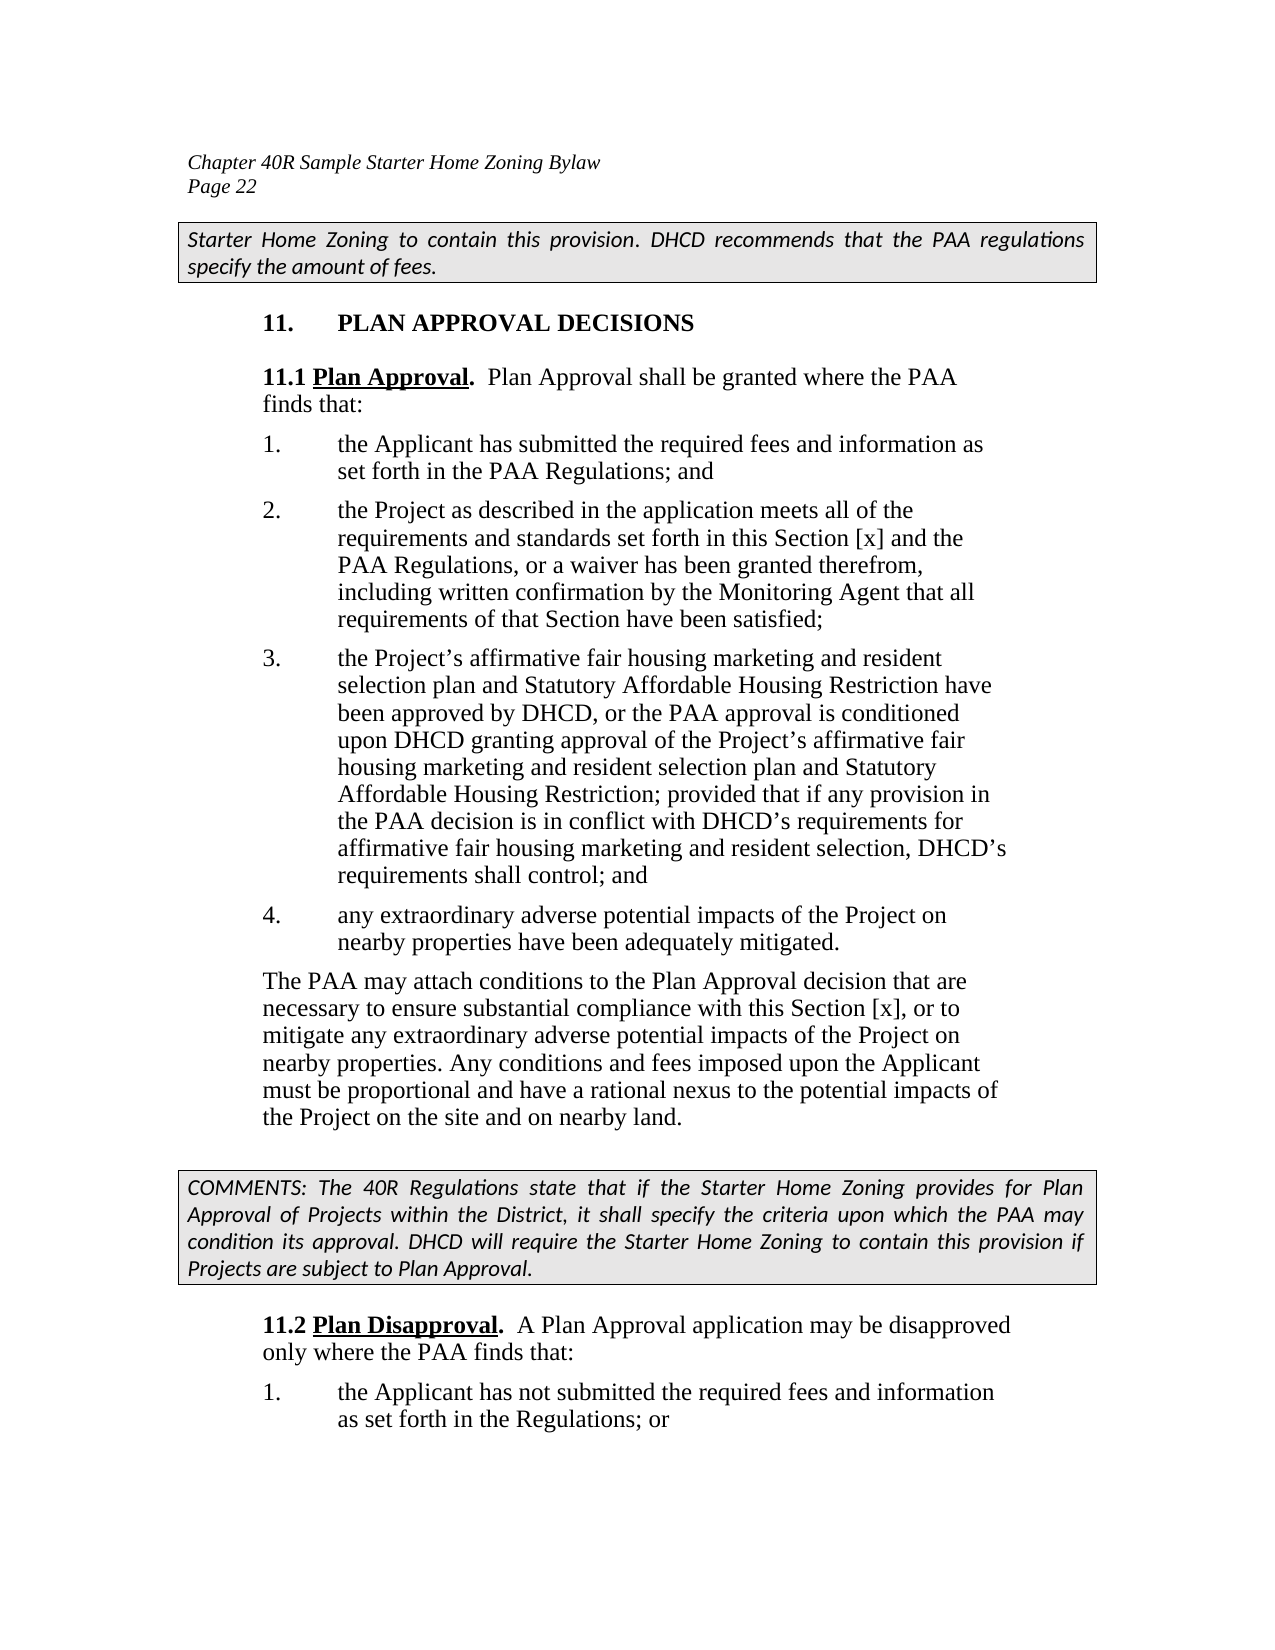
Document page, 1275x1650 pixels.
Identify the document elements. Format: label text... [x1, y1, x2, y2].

text 4. any extraordinary adverse potential impacts of the Project on nearby properties have been adequately mitigated. [262, 901, 1012, 956]
text 2. the Project as described in the application meets all of the requirements and standards set forth in this Section [x] and the PAA Regulations, or a waiver has been granted therefrom, including written confirmation by the Monitoring Agent that all requirements of that Section have been satisfied; [262, 497, 1012, 633]
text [179, 223, 1096, 282]
text The PAA may attach conditions to the Plan Approval decision that are necessary to ensure substantial compliance with this Section [x], or to mitigate any extraordinary adverse potential impacts of the Project on nearby properties. Any conditions and fees imposed upon the Applicant must be proportional and have a rational nexus to the potential impacts of the Project on the site and on nearby land. [262, 968, 1012, 1131]
text 1. the Applicant has submitted the required fees and information as set forth in the PAA Regulations; and [262, 431, 1012, 485]
text 3. the Project’s affirmative fair housing marketing and resident selection plan and Statutory Affordable Housing Restriction have been approved by DHCD, or the PAA approval is conditioned upon DHCD granting approval of the Project’s affirmative fair housing marketing and resident selection plan and Statutory Affordable Housing Restriction; provided that if any provision in the PAA decision is in conflict with DHCD’s requirements for affirmative fair housing marketing and resident selection, DHCD’s requirements shall control; and [262, 645, 1012, 889]
text 1. the Applicant has not submitted the required fees and information as set forth in the Regulations; or [262, 1378, 1012, 1433]
text 11.2 Plan Disapproval. A Plan Approval application may be disapproved only where the PAA finds that: [262, 1312, 1012, 1366]
text 11. PLAN APPROVAL DecisionS [262, 310, 1012, 337]
text COMMENTS: The 40R Regulations state that if the Starter Home Zoning provides for Plan Approval of Projects within the District, it shall specify the criteria upon which the PAA may condition its approval. DHCD will require the Starter Home Zoning to contain this provision if Projects are subject to Plan Approval. [179, 1171, 1096, 1284]
text 11.1 Plan Approval. Plan Approval shall be granted where the PAA finds that: [262, 364, 1012, 418]
